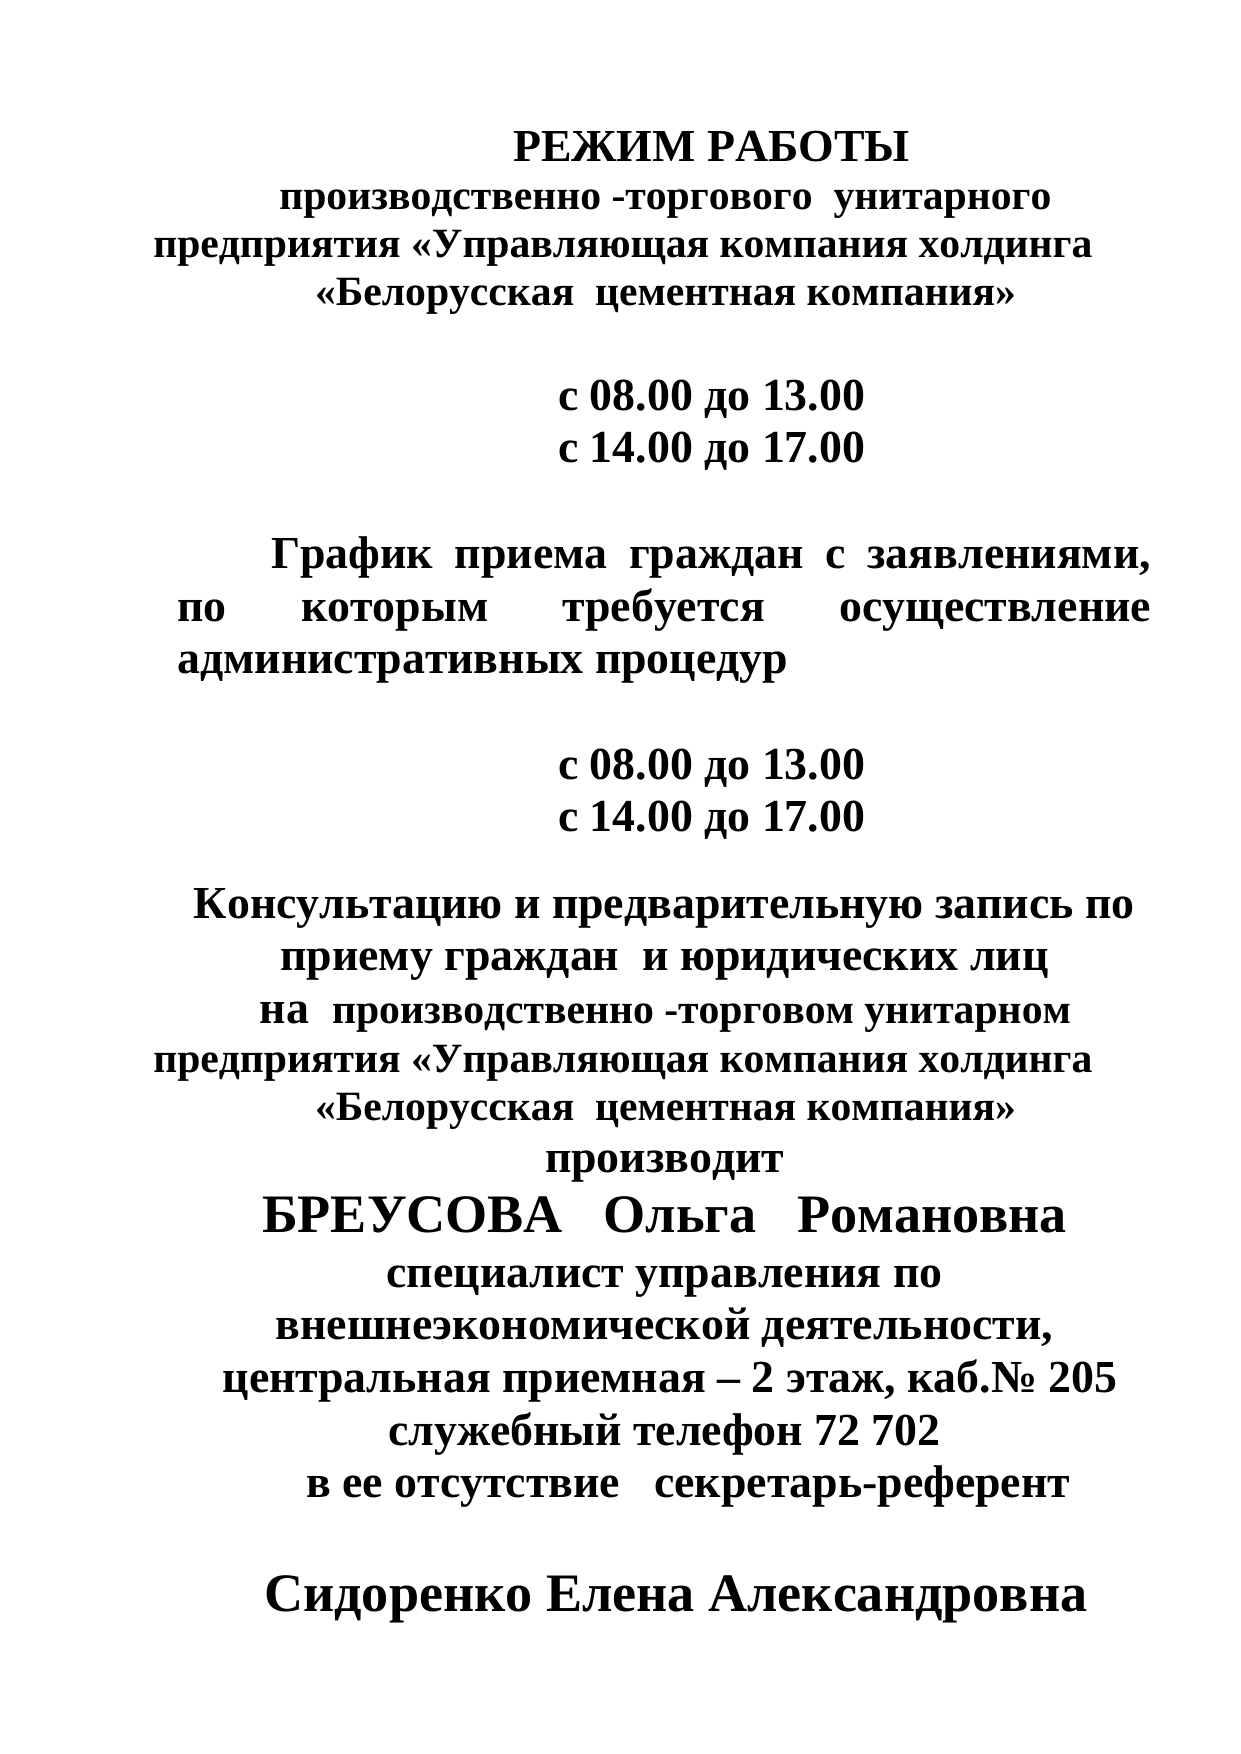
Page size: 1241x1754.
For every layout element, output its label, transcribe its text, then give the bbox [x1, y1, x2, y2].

text с 08.00 до 13.00 [177, 736, 1152, 789]
text «Белорусская цементная компания» [153, 267, 1178, 314]
text БРЕУСОВА Ольга Романовна [177, 1182, 1152, 1244]
text Сидоренко Елена Александровна [65, 1560, 1152, 1623]
text «Белорусская цементная компания» [153, 1081, 1178, 1129]
text Консультацию и предварительную запись по приему граждан и юридических лиц [177, 875, 1152, 981]
text производственно -торгового унитарного [153, 171, 1178, 219]
text с 08.00 до 13.00 [177, 367, 1152, 420]
text График приема граждан с заявлениями, по которым требуется осуществление административных процедур [177, 525, 1152, 683]
text центральная приемная – 2 этаж, каб.№ 205 [177, 1349, 1152, 1402]
text служебный телефон 72 702 [177, 1402, 1152, 1455]
text производит [177, 1129, 1152, 1182]
text РЕЖИМ РАБОТЫ [177, 118, 1152, 171]
text в ее отсутствие секретарь-референт [65, 1455, 1152, 1508]
text специалист управления по внешнеэкономической деятельности, [177, 1244, 1152, 1349]
text с 14.00 до 17.00 [177, 420, 1152, 473]
text предприятия «Управляющая компания холдинга [153, 1033, 1178, 1081]
text на производственно -торговом унитарном [153, 981, 1178, 1033]
text с 14.00 до 17.00 [177, 789, 1152, 842]
text предприятия «Управляющая компания холдинга [153, 219, 1178, 267]
